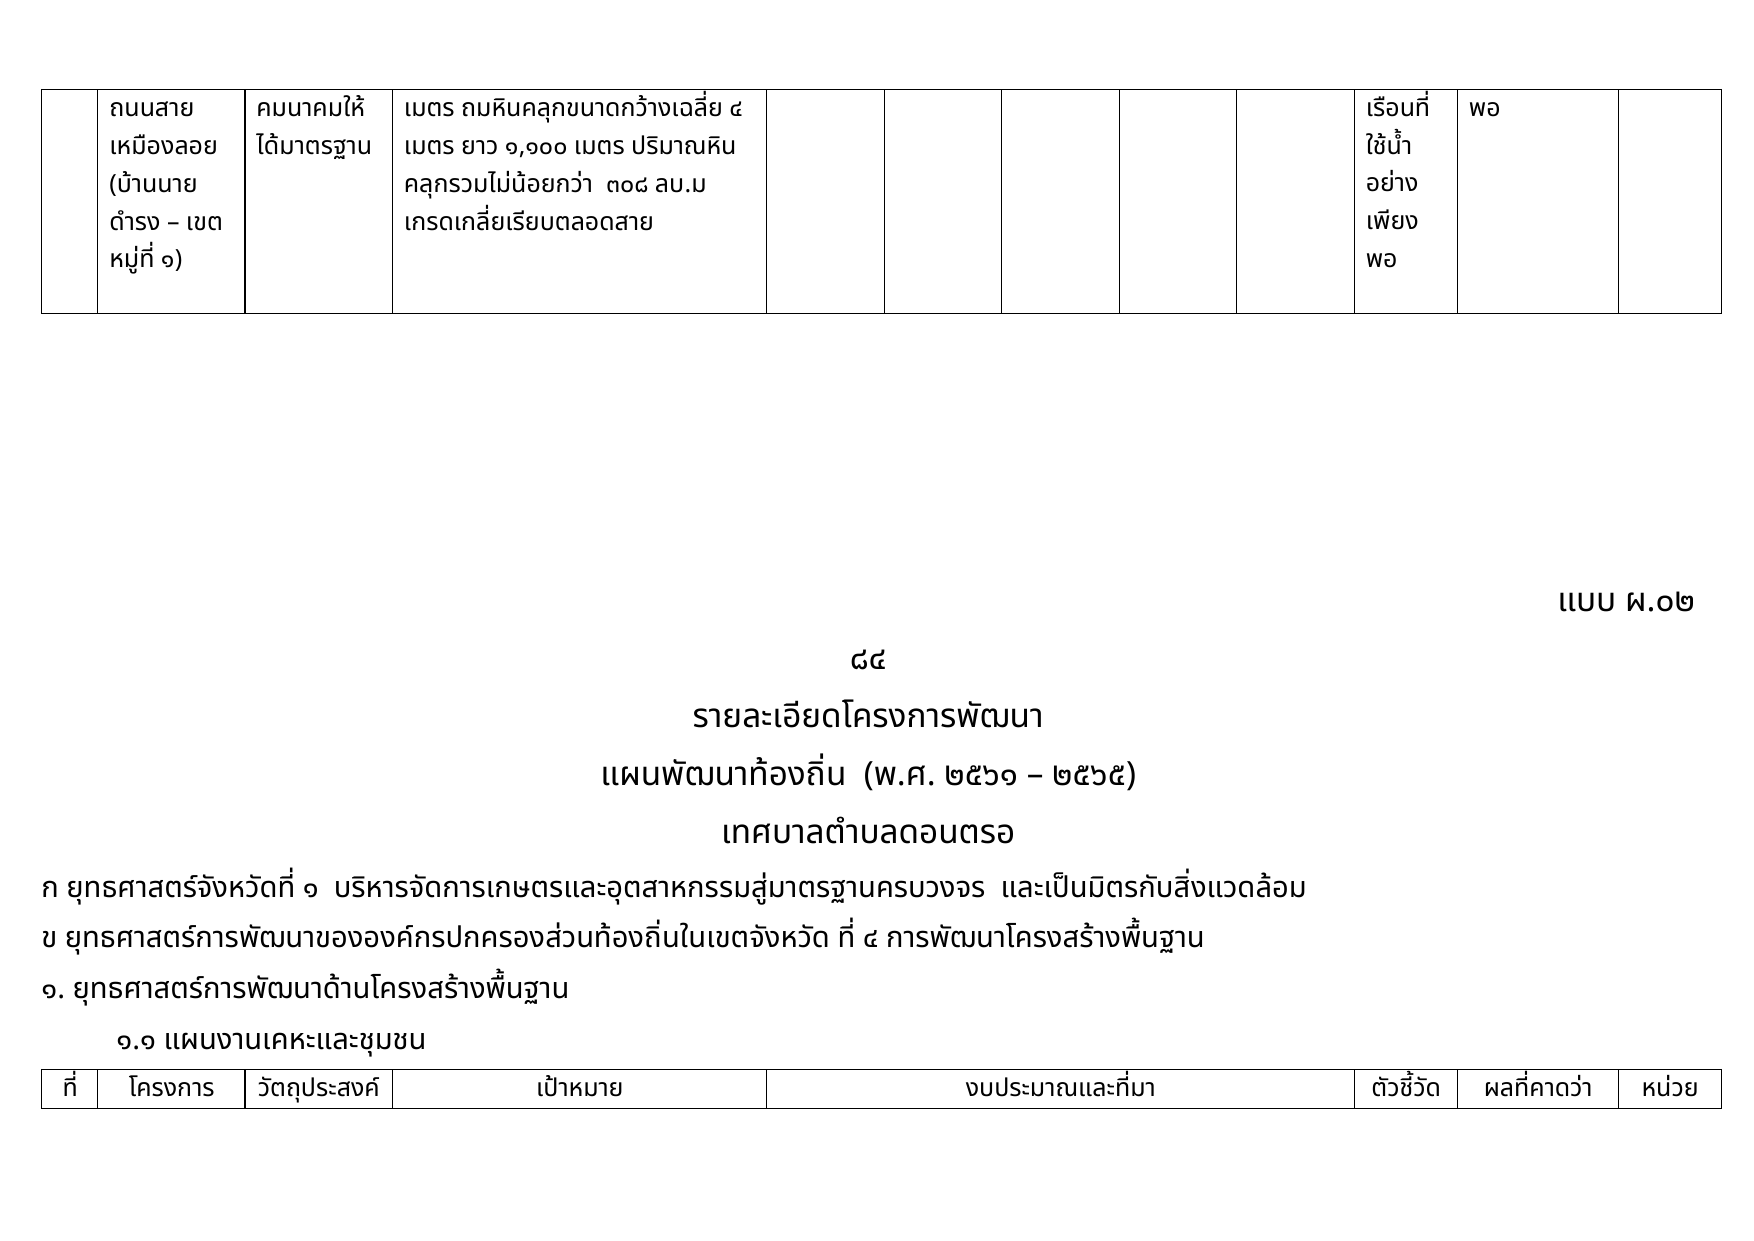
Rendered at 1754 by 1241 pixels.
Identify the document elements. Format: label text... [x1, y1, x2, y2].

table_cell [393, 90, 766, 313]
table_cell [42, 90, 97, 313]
text รายละเอียดโครงการพัฒนา [41, 692, 1695, 742]
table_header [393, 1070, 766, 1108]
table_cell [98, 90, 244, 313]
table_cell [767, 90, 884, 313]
text ก ยุทธศาสตร์จังหวัดที่ ๑ บริหารจัดการเกษตรและอุตสาหกรรมสู่มาตรฐานครบวงจร และเป็นมิตรกับสิ่งแวดล้อม [41, 866, 1695, 910]
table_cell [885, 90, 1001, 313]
text ๑. ยุทธศาสตร์การพัฒนาด้านโครงสร้างพื้นฐาน [41, 967, 1695, 1012]
text เทศบาลตำบลดอนตรอ [41, 808, 1695, 858]
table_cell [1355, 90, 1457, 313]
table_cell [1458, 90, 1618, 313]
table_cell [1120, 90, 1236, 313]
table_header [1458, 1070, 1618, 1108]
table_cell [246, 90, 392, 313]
text ๑.๑ แผนงานเคหะและชุมชน [41, 1018, 1695, 1062]
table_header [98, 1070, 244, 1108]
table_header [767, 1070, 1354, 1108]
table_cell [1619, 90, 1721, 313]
text แผนพัฒนาท้องถิ่น (พ.ศ. ๒๕๖๑ – ๒๕๖๕) [41, 750, 1695, 801]
text ข ยุทธศาสตร์การพัฒนาขององค์กรปกครองส่วนท้องถิ่นในเขตจังหวัด ที่ ๔ การพัฒนาโครงสร้างพื้นฐาน [41, 917, 1695, 961]
text แบบ ผ.๐๒ [41, 576, 1695, 627]
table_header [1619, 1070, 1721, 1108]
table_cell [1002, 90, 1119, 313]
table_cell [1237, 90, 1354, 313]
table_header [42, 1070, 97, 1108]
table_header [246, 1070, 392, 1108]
text ๘๔ [41, 634, 1695, 684]
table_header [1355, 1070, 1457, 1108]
